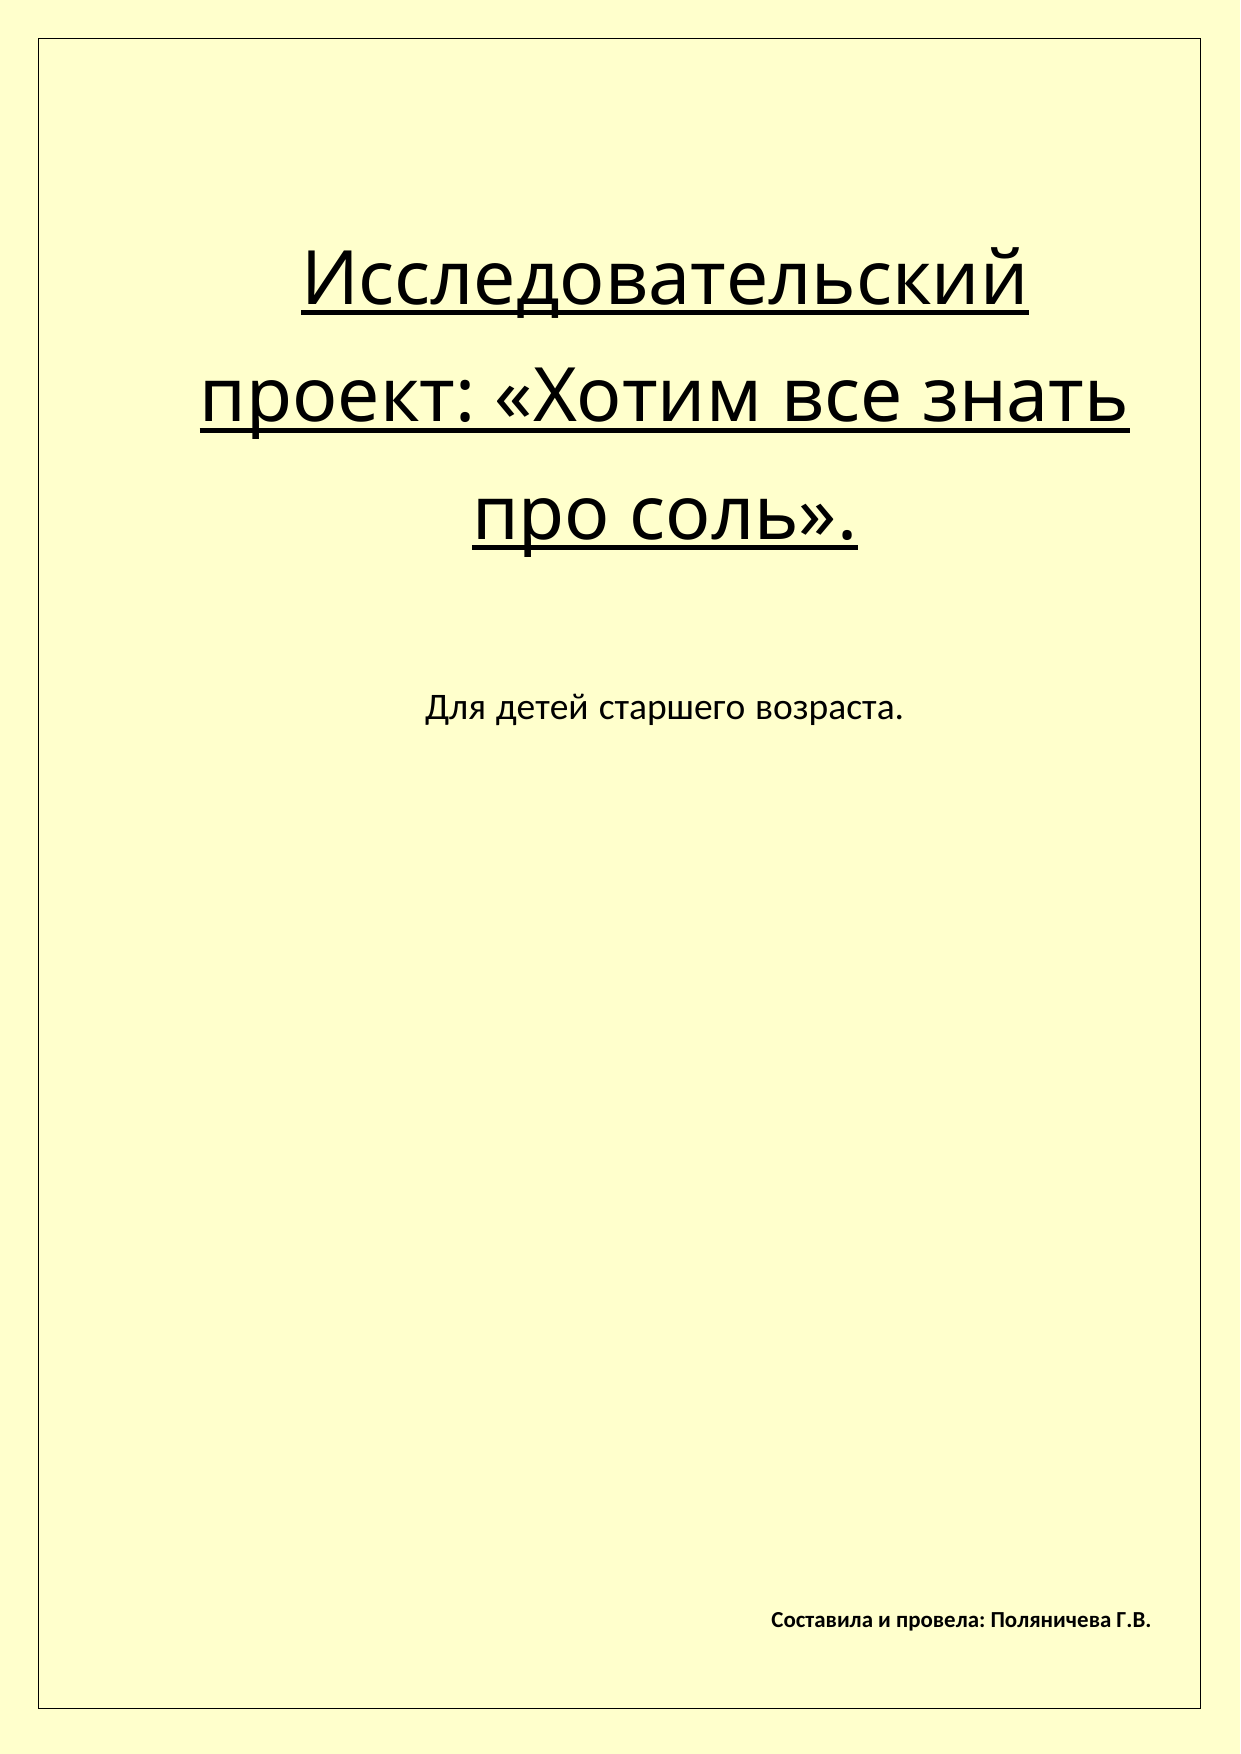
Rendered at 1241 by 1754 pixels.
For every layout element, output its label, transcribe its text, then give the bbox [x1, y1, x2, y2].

text Для детей старшего возраста. [177, 683, 1152, 728]
text Составила и провела: Поляничева Г.В. [177, 1605, 1152, 1633]
text Исследовательский проект: «Хотим все знать про соль». [177, 224, 1152, 561]
